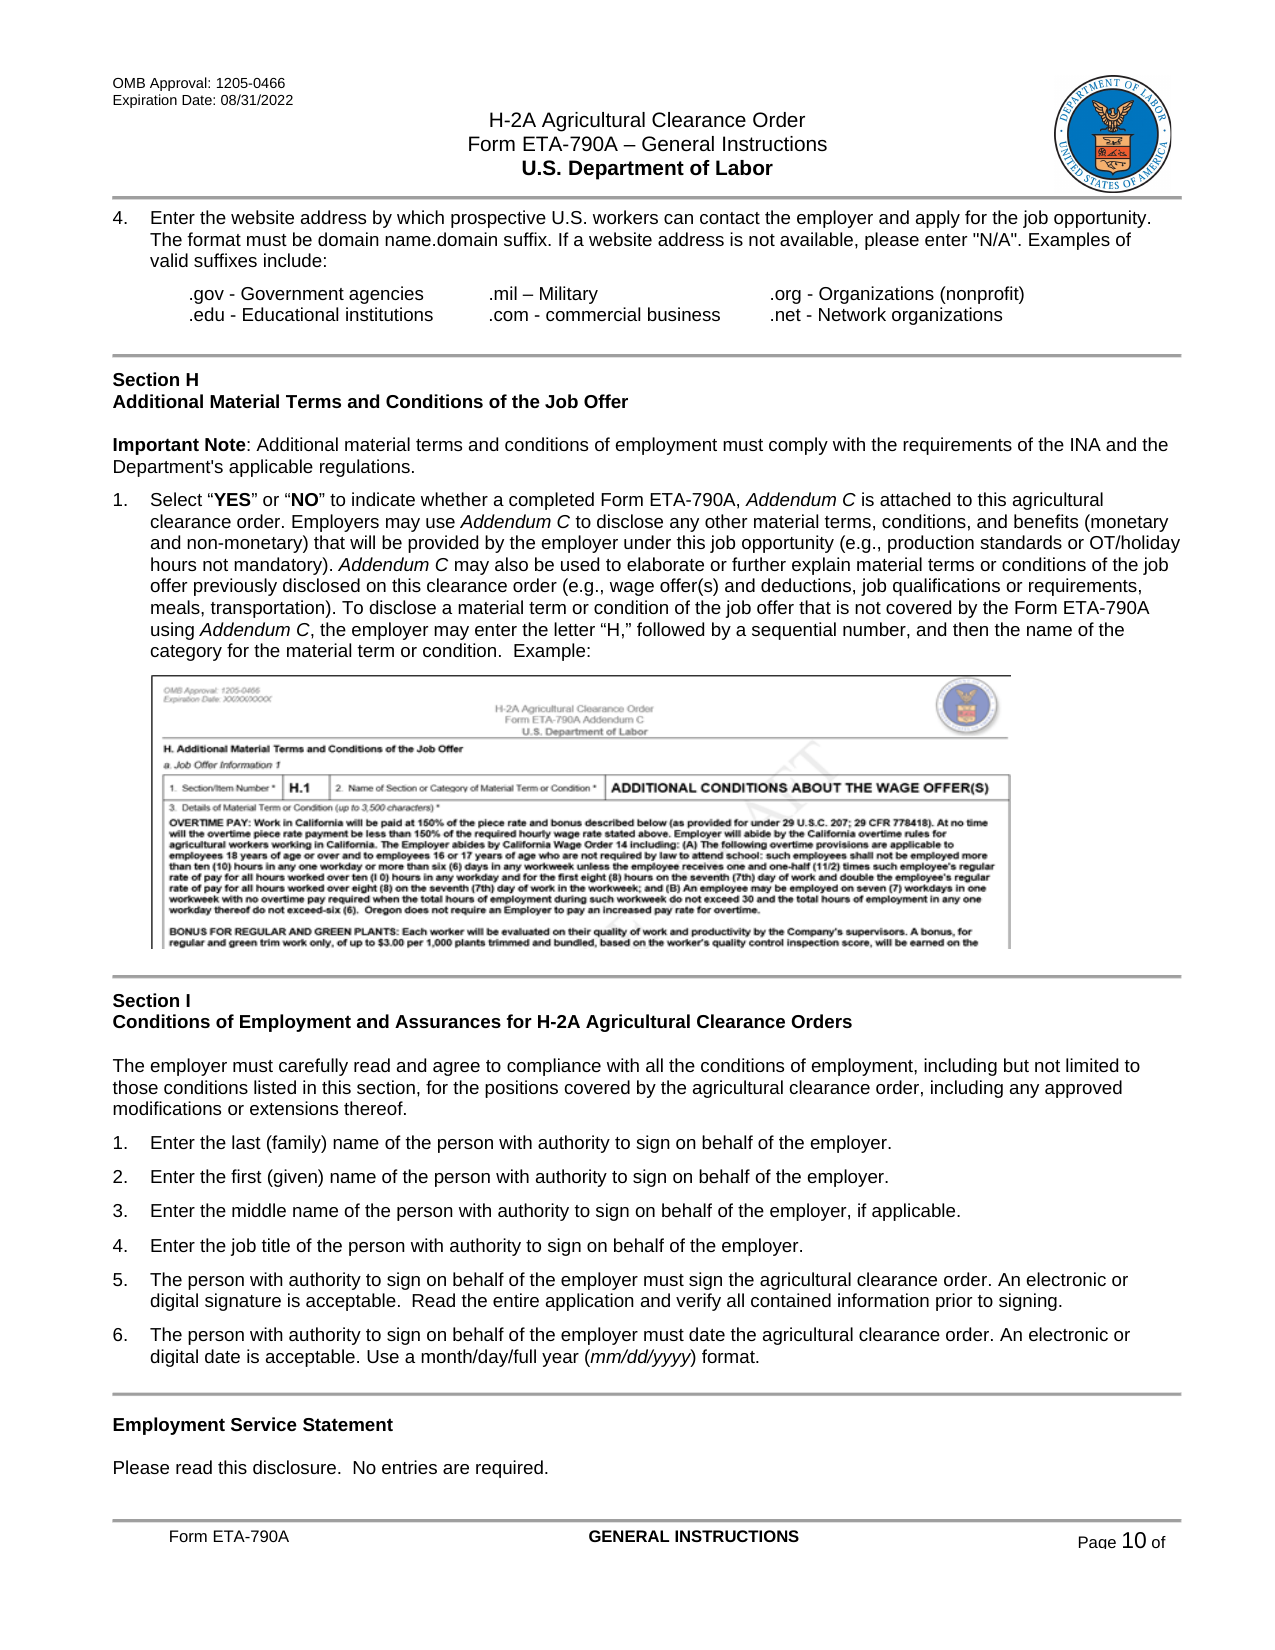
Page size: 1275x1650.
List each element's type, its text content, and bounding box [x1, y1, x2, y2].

list Enter the last (family) name of the person with authority to sign on behalf of the employer. [112, 1132, 1194, 1154]
list Enter the website address by which prospective U.S. workers can contact the employer and apply for the job opportunity. The format must be domain name.domain suffix. If a website address is not available, please enter "N/A". Examples of valid suffixes include: [112, 207, 1152, 272]
list Enter the middle name of the person with authority to sign on behalf of the employer, if applicable. [112, 1200, 1194, 1222]
subtitle Section I [112, 989, 1194, 1011]
text Conditions of Employment and Assurances for H-2A Agricultural Clearance Orders [112, 1011, 1194, 1033]
picture [1054, 75, 1172, 193]
subtitle Section H [112, 369, 1194, 390]
table_header .org - Organizations (nonprofit) [745, 285, 1030, 306]
table_cell .edu - Educational institutions [183, 306, 461, 327]
list Enter the job title of the person with authority to sign on behalf of the employer. [112, 1234, 1194, 1256]
subtitle Employment Service Statement [112, 1413, 1194, 1435]
text 1. Select “YES” or “NO” to indicate whether a completed Form ETA-790A, Addendum C is attached to this agricultural clearance order. Employers may use Addendum C to disclose any other material terms, conditions, and benefits (monetary and non-monetary) that will be provided by the employer under this job opportunity (e.g., production standards or OT/holiday hours not mandatory). Addendum C may also be used to elaborate or further explain material terms or conditions of the job offer previously disclosed on this clearance order (e.g., wage offer(s) and deductions, job qualifications or requirements, meals, transportation). To disclose a material term or condition of the job offer that is not covered by the Form ETA-790A using Addendum C, the employer may enter the letter “H,” followed by a sequential number, and then the name of the category for the material term or condition. Example: [112, 489, 1180, 661]
text Additional Material Terms and Conditions of the Job Offer [112, 391, 1194, 412]
picture [150, 674, 1011, 949]
text The employer must carefully read and agree to compliance with all the conditions of employment, including but not limited to those conditions listed in this section, for the positions covered by the agricultural clearance order, including any approved modifications or extensions thereof. [112, 1055, 1142, 1119]
list The person with authority to sign on behalf of the employer must date the agricultural clearance order. An electronic or digital date is acceptable. Use a month/day/full year (mm/dd/yyyy) format. [112, 1324, 1136, 1367]
text Important Note: Additional material terms and conditions of employment must comply with the requirements of the INA and the Department's applicable regulations. [112, 434, 1179, 477]
table_header .mil – Military [461, 285, 745, 306]
table_cell .net - Network organizations [745, 306, 1030, 327]
list Enter the first (given) name of the person with authority to sign on behalf of the employer. [112, 1166, 1194, 1188]
table_header .gov - Government agencies [183, 285, 461, 306]
table_cell .com - commercial business [461, 306, 745, 327]
text Please read this disclosure. No entries are required. [112, 1457, 1194, 1479]
list The person with authority to sign on behalf of the employer must sign the agricultural clearance order. An electronic or digital signature is acceptable. Read the entire application and verify all contained information prior to signing. [112, 1268, 1134, 1312]
